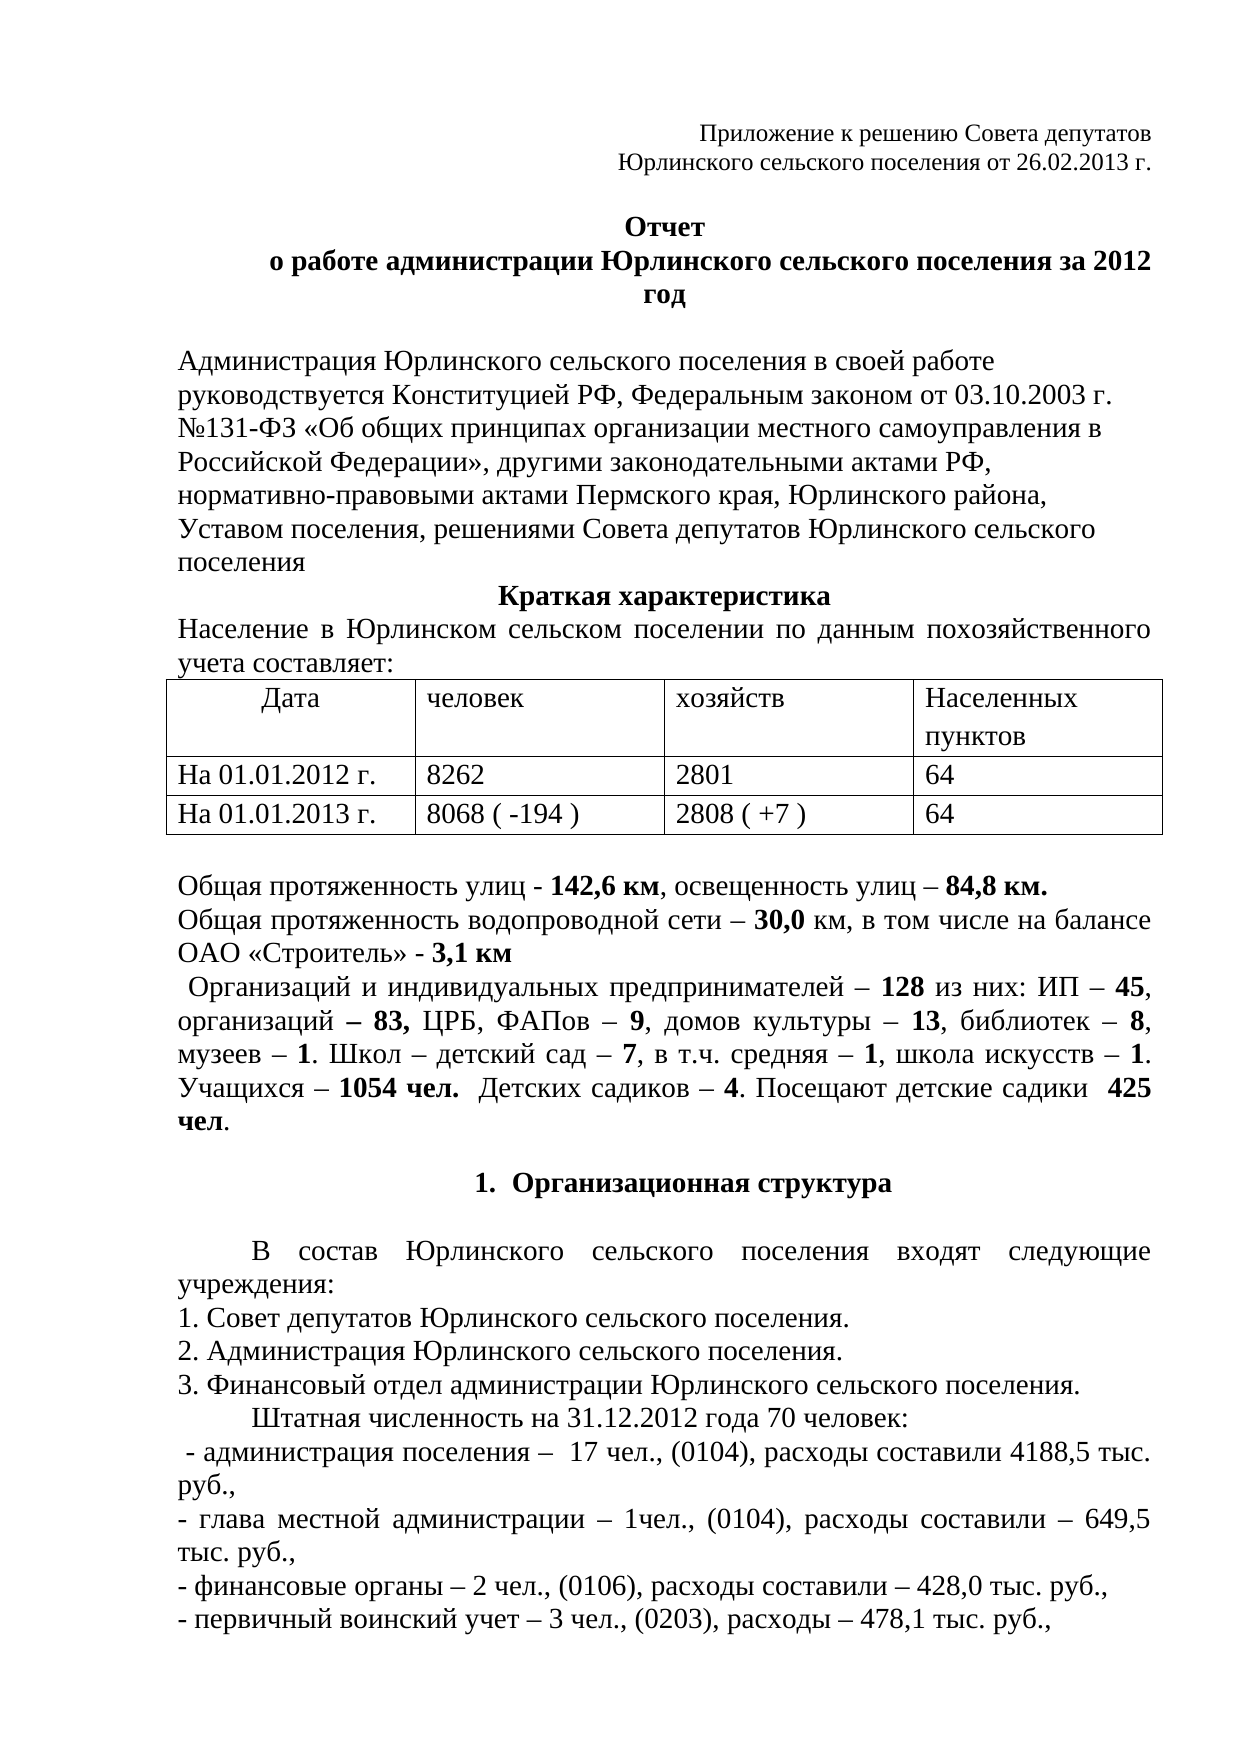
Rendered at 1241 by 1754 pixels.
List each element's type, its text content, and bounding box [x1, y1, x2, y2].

text 1. Совет депутатов Юрлинского сельского поселения. [177, 1300, 1152, 1333]
list Организационная структура [215, 1166, 1152, 1199]
text Администрация Юрлинского сельского поселения в своей работе руководствуется Конституцией РФ, Федеральным законом от 03.10.2003 г. №131-ФЗ «Об общих принципах организации местного самоуправления в Российской Федерации», другими законодательными актами РФ, нормативно-правовыми актами Пермского края, Юрлинского района, Уставом поселения, решениями Совета депутатов Юрлинского сельского поселения [177, 343, 1152, 578]
text Население в Юрлинском сельском поселении по данным похозяйственного учета составляет: [177, 612, 1152, 679]
text Отчет [177, 209, 1152, 243]
text Организаций и индивидуальных предпринимателей – 128 из них: ИП – 45, организаций – 83, ЦРБ, ФАПов – 9, домов культуры – 13, библиотек – 8, музеев – 1. Школ – детский сад – 7, в т.ч. средняя – 1, школа искусств – 1. Учащихся – 1054 чел. Детских садиков – 4. Посещают детские садики 425 чел. [177, 969, 1152, 1137]
text 3. Финансовый отдел администрации Юрлинского сельского поселения. [177, 1367, 1152, 1400]
table_cell 8068 ( -194 ) [416, 796, 664, 834]
text В состав Юрлинского сельского поселения входят следующие учреждения: [177, 1233, 1152, 1300]
table_cell 64 [914, 796, 1162, 834]
text Штатная численность на 31.12.2012 года 70 человек: [177, 1400, 1152, 1434]
text 2. Администрация Юрлинского сельского поселения. [177, 1333, 1152, 1367]
text Общая протяженность улиц - , освещенность улиц – 84,8 км. [177, 868, 1152, 902]
text Общая протяженность водопроводной сети – 30,0 км, в том числе на балансе ОАО «Строитель» - [177, 902, 1152, 969]
table_header хозяйств [665, 680, 913, 756]
text - финансовые органы – 2 чел., (0106), расходы составили – 428,0 тыс. руб., [177, 1568, 1152, 1602]
text Краткая характеристика [177, 578, 1152, 612]
table_cell 2801 [665, 757, 913, 795]
table_cell На 01.01.2013 г. [167, 796, 415, 834]
table_header Населенных пунктов [914, 680, 1162, 756]
text о работе администрации Юрлинского сельского поселения за 2012 [177, 243, 1152, 276]
table_header Дата [167, 680, 415, 756]
table_cell 8262 [416, 757, 664, 795]
table_cell На 01.01.2012 г. [167, 757, 415, 795]
table_cell 2808 ( +7 ) [665, 796, 913, 834]
text - администрация поселения – 17 чел., (0104), расходы составили 4188,5 тыс. руб., [177, 1434, 1152, 1501]
table_cell 64 [914, 757, 1162, 795]
text Юрлинского сельского поселения от 26.02.2013 г. [177, 147, 1152, 176]
table_header человек [416, 680, 664, 756]
text год [177, 276, 1152, 310]
text Приложение к решению Совета депутатов [177, 118, 1152, 147]
text - глава местной администрации – 1чел., (0104), расходы составили – 649,5 тыс. руб., [177, 1501, 1152, 1568]
text - первичный воинский учет – 3 чел., (0203), расходы – 478,1 тыс. руб., [177, 1602, 1152, 1635]
